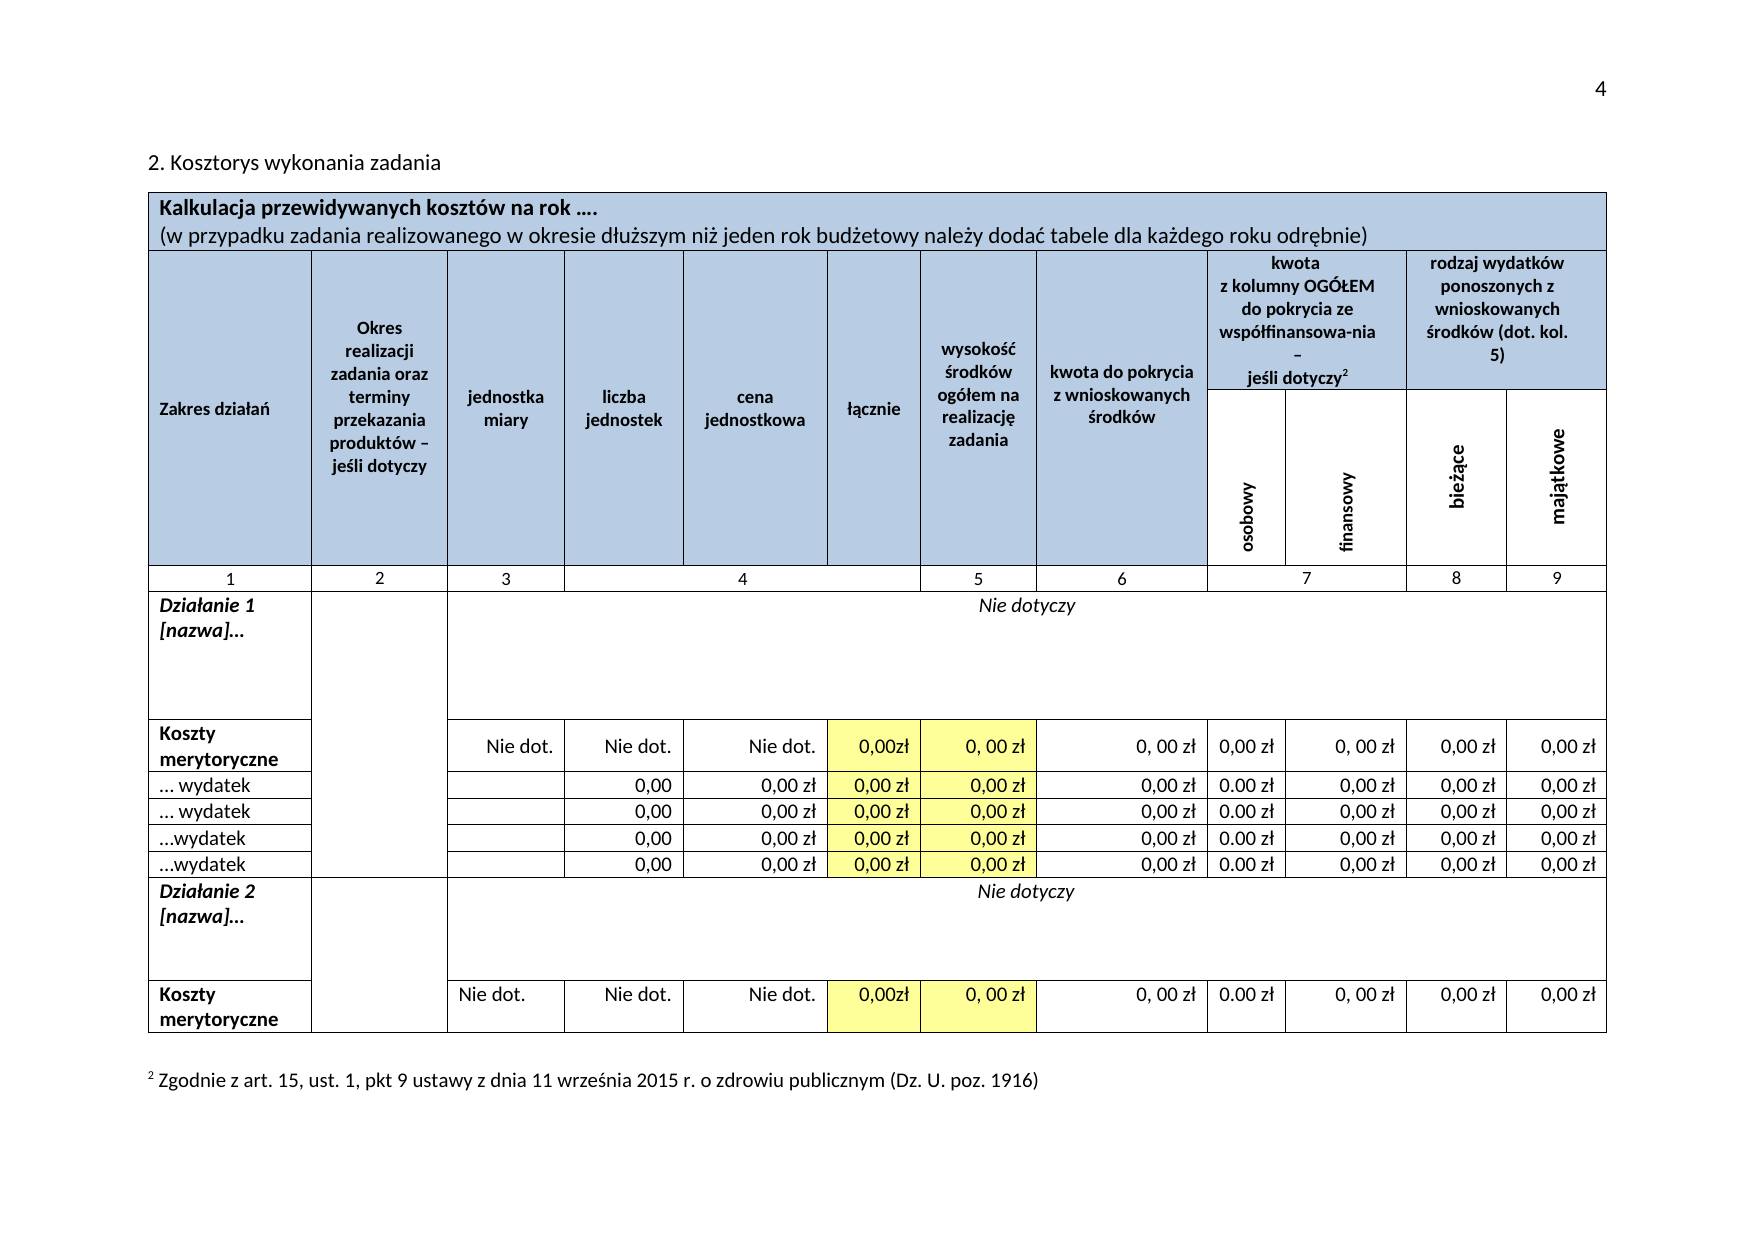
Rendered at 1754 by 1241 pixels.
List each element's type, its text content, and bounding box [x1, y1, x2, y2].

table_cell 0,00 zł [921, 772, 1036, 798]
table_cell 0,00 zł [828, 852, 920, 877]
table_cell 0,00 zł [1037, 799, 1207, 824]
table_cell Działanie 1 [nazwa]… [149, 592, 311, 719]
table_cell Działanie 2 [nazwa]… [149, 878, 311, 980]
text 2. Kosztorys wykonania zadania [148, 148, 1606, 176]
table_cell 0,00 zł [1037, 772, 1207, 798]
table_cell 0,00 zł [921, 799, 1036, 824]
table_cell 0, 00 zł [1037, 981, 1207, 1032]
table_cell … wydatek [149, 799, 311, 824]
table_cell bieżące [1407, 390, 1506, 565]
table_cell [448, 852, 564, 877]
table_cell Nie dot. [448, 981, 564, 1032]
table_cell 5 [921, 566, 1036, 591]
table_cell 0,00 zł [1407, 720, 1506, 771]
table_cell 0, 00 zł [1286, 720, 1406, 771]
table_cell [448, 772, 564, 798]
table_cell wysokość środków ogółem na realizację zadania [921, 251, 1036, 565]
table_cell Koszty merytoryczne [149, 981, 311, 1032]
table_cell Koszty merytoryczne [149, 720, 311, 771]
table_cell …wydatek [149, 852, 311, 877]
table_cell 0,00 zł [1407, 772, 1506, 798]
table_cell Zakres działań [149, 251, 311, 565]
table_cell cena jednostkowa [684, 251, 827, 565]
table_cell [312, 592, 447, 877]
table_cell 0,00 zł [1507, 772, 1606, 798]
table_cell Nie dot. [565, 981, 683, 1032]
table_cell 0.00 zł [1208, 772, 1285, 798]
table_cell 0,00 zł [1407, 981, 1506, 1032]
table_cell 6 [1037, 566, 1207, 591]
table_cell 0,00 zł [1286, 852, 1406, 877]
table_cell 0, 00 zł [1037, 720, 1207, 771]
table_cell liczba jednostek [565, 251, 683, 565]
table_cell finansowy [1286, 390, 1406, 565]
table_cell 2 [312, 566, 447, 591]
table_cell 0,00 zł [1286, 772, 1406, 798]
table_cell 0,00 zł [921, 852, 1036, 877]
table_cell 7 [1208, 566, 1406, 591]
table_cell 0, 00 zł [1286, 981, 1406, 1032]
table_header Kalkulacja przewidywanych kosztów na rok …. (w przypadku zadania realizowanego w okresie dłuższym niż jeden rok budżetowy należy dodać tabele dla każdego roku odrębnie) [149, 193, 1606, 250]
table_cell 0.00 zł [1208, 825, 1285, 851]
table_cell 1 [149, 566, 311, 591]
table_cell 0,00 [565, 799, 683, 824]
table_cell 0,00 zł [1037, 852, 1207, 877]
table_cell 0,00 zł [921, 825, 1036, 851]
table_cell Nie dot. [448, 720, 564, 771]
table_cell 0,00 zł [1507, 852, 1606, 877]
table_cell 9 [1507, 566, 1606, 591]
table_cell 4 [565, 566, 920, 591]
table_cell 0, 00 zł [921, 720, 1036, 771]
table_cell 0,00 zł [1407, 825, 1506, 851]
table_cell 0,00 zł [1507, 981, 1606, 1032]
table_cell 0,00 zł [684, 852, 827, 877]
table_cell 0,00 zł [828, 772, 920, 798]
table_cell [448, 825, 564, 851]
table_cell Nie dot. [565, 720, 683, 771]
table_cell 0,00 zł [828, 825, 920, 851]
table_cell 0,00 zł [1286, 825, 1406, 851]
table_cell kwota do pokrycia z wnioskowanych środków [1037, 251, 1207, 565]
table_cell Nie dot. [684, 981, 827, 1032]
table_cell majątkowe [1507, 390, 1606, 565]
table_cell 8 [1407, 566, 1506, 591]
table_cell rodzaj wydatków ponoszonych z wnioskowanych środków (dot. kol. 5) [1407, 251, 1606, 389]
table_cell 0,00 zł [1286, 799, 1406, 824]
table_cell 0,00 zł [684, 825, 827, 851]
table_cell 0,00 [565, 852, 683, 877]
table_cell 0,00zł [828, 981, 920, 1032]
table_cell 0.00 zł [1208, 799, 1285, 824]
table_cell 0,00 zł [684, 772, 827, 798]
table_cell Nie dotyczy [448, 878, 1606, 980]
table_cell 0.00 zł [1208, 852, 1285, 877]
table_cell Nie dotyczy [448, 592, 1606, 719]
table_cell 0.00 zł [1208, 981, 1285, 1032]
table_cell 0,00 zł [1407, 852, 1506, 877]
table_cell 0,00 [565, 772, 683, 798]
table_cell 0,00 zł [1507, 799, 1606, 824]
table_cell 0,00 zł [684, 799, 827, 824]
table_cell 0,00 zł [1037, 825, 1207, 851]
table_cell [448, 799, 564, 824]
table_cell 0,00 zł [1208, 720, 1285, 771]
table_cell 0,00 zł [1507, 825, 1606, 851]
table_cell 0,00 zł [1407, 799, 1506, 824]
table_cell 0,00zł [828, 720, 920, 771]
table_cell 0, 00 zł [921, 981, 1036, 1032]
table_cell …wydatek [149, 825, 311, 851]
table_cell Nie dot. [684, 720, 827, 771]
table_cell jednostka miary [448, 251, 564, 565]
table_cell 0,00 [565, 825, 683, 851]
table_cell [312, 878, 447, 1032]
table_cell 0,00 zł [828, 799, 920, 824]
table_cell Okres realizacji zadania oraz terminy przekazania produktów – jeśli dotyczy [312, 251, 447, 565]
table_cell … wydatek [149, 772, 311, 798]
table_cell kwota z kolumny OGÓŁEM do pokrycia ze współfinansowa-nia – jeśli dotyczy [1208, 251, 1406, 389]
table_cell 3 [448, 566, 564, 591]
table_cell łącznie [828, 251, 920, 565]
table_cell osobowy [1208, 390, 1285, 565]
table_cell 0,00 zł [1507, 720, 1606, 771]
